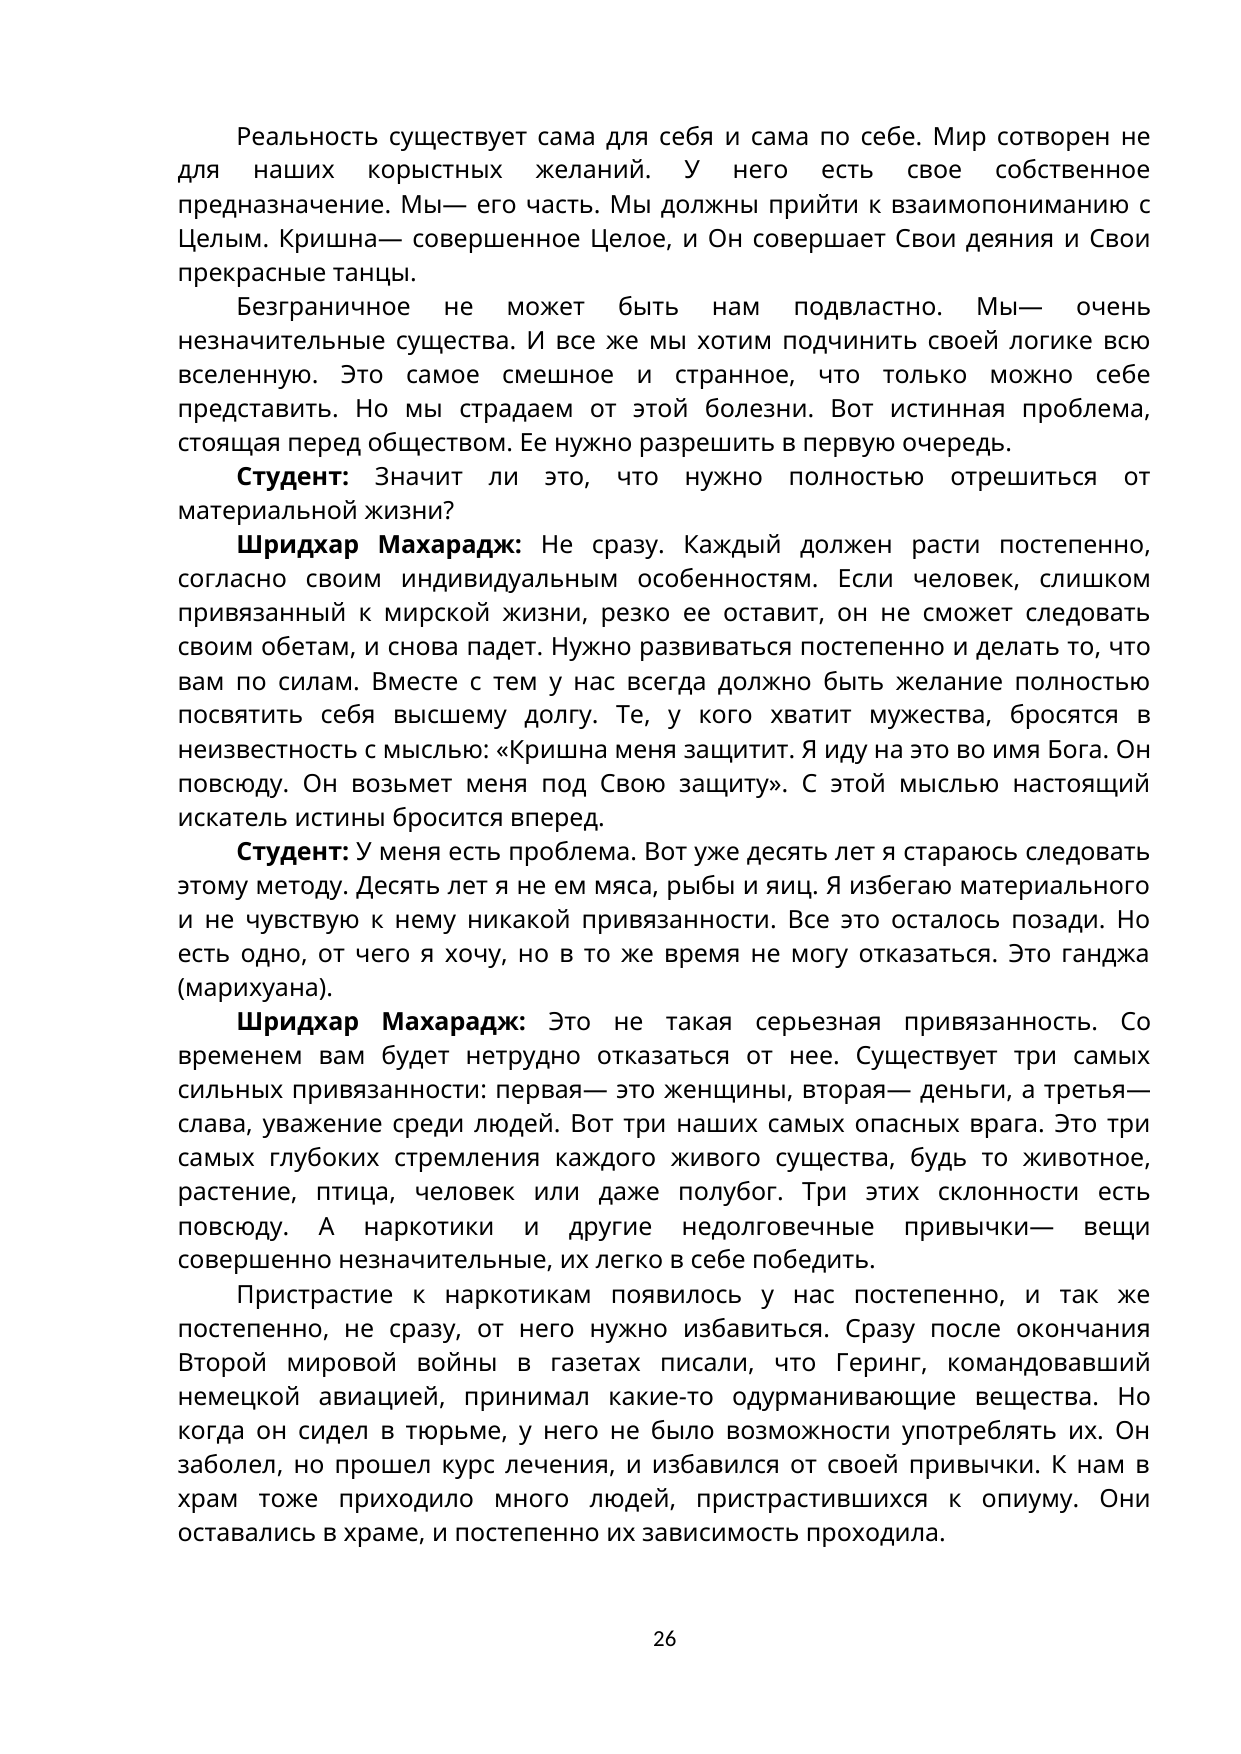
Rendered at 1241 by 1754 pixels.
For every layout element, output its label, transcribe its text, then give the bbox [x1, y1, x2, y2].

text Шридхар Махарадж: Не сразу. Каждый должен расти постепенно, согласно своим индивидуальным особенностям. Если человек, слишком привязанный к мирской жизни, резко ее оставит, он не сможет следовать своим обетам, и снова падет. Нужно развиваться постепенно и делать то, что вам по силам. Вместе с тем у нас всегда должно быть желание полностью посвятить себя высшему долгу. Те, у кого хватит мужества, бросятся в неизвестность с мыслью: «Кришна меня защитит. Я иду на это во имя Бога. Он повсюду. Он возьмет меня под Свою защиту». С этой мыслью настоящий искатель истины бросится вперед. [177, 527, 1152, 833]
text Безграничное не может быть нам подвластно. Мы— очень незначительные существа. И все же мы хотим подчинить своей логике всю вселенную. Это самое смешное и странное, что только можно себе представить. Но мы страдаем от этой болезни. Вот истинная проблема, стоящая перед обществом. Ее нужно разрешить в первую очередь. [177, 288, 1152, 459]
text Студент: У меня есть проблема. Вот уже десять лет я стараюсь следовать этому методу. Десять лет я не ем мяса, рыбы и яиц. Я избегаю материального и не чувствую к нему никакой привязанности. Все это осталось позади. Но есть одно, от чего я хочу, но в то же время не могу отказаться. Это ганджа (марихуана). [177, 833, 1152, 1004]
text Студент: Значит ли это, что нужно полностью отрешиться от материальной жизни? [177, 459, 1152, 527]
text Реальность существует сама для себя и сама по себе. Мир сотворен не для наших корыстных желаний. У него есть свое собственное предназначение. Мы— его часть. Мы должны прийти к взаимопониманию с Целым. Кришна— совершенное Целое, и Он совершает Свои деяния и Свои прекрасные танцы. [177, 118, 1152, 288]
text Пристрастие к наркотикам появилось у нас постепенно, и так же постепенно, не сразу, от него нужно избавиться. Сразу после окончания Второй мировой войны в газетах писали, что Геринг, командовавший немецкой авиацией, принимал какие-то одурманивающие вещества. Но когда он сидел в тюрьме, у него не было возможности употреблять их. Он заболел, но прошел курс лечения, и избавился от своей привычки. К нам в храм тоже приходило много людей, пристрастившихся к опиуму. Они оставались в храме, и постепенно их зависимость проходила. [177, 1276, 1152, 1549]
text Шридхар Махарадж: Это не такая серьезная привязанность. Со временем вам будет нетрудно отказаться от нее. Существует три самых сильных привязанности: первая— это женщины, вторая— деньги, а третья— слава, уважение среди людей. Вот три наших самых опасных врага. Это три самых глубоких стремления каждого живого существа, будь то животное, растение, птица, человек или даже полубог. Три этих склонности есть повсюду. А наркотики и другие недолговечные привычки— вещи совершенно незначительные, их легко в себе победить. [177, 1004, 1152, 1276]
